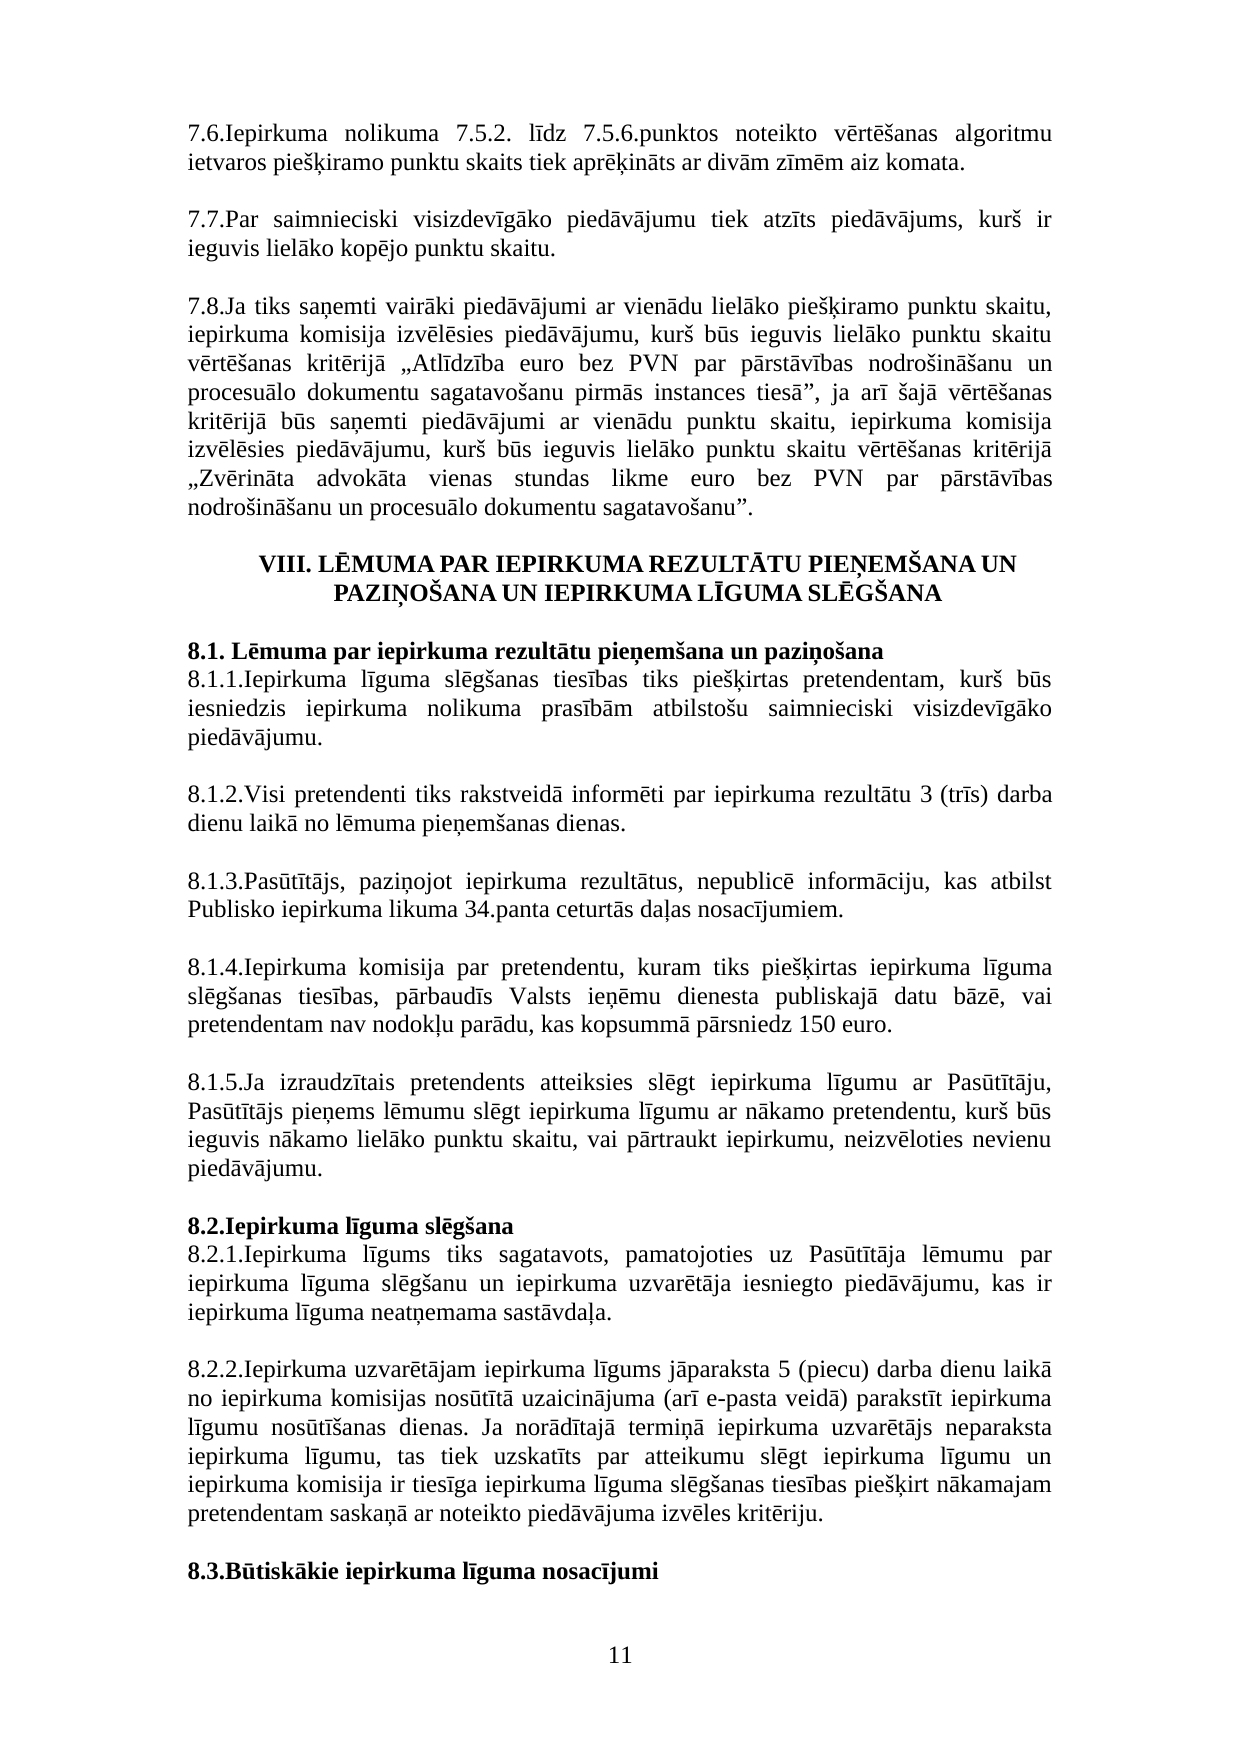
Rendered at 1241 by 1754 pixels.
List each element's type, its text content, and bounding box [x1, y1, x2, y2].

text 8.1.2.Visi pretendenti tiks rakstveidā informēti par iepirkuma rezultātu 3 (trīs) darba dienu laikā no lēmuma pieņemšanas dienas. [187, 779, 1053, 837]
subtitle 8.1.1.Iepirkuma līguma slēgšanas tiesības tiks piešķirtas pretendentam, kurš būs iesniedzis iepirkuma nolikuma prasībām atbilstošu saimnieciski visizdevīgāko piedāvājumu. [187, 664, 1053, 751]
text 8.2.Iepirkuma līguma slēgšana [187, 1211, 1053, 1239]
text 8.3.Būtiskākie iepirkuma līguma nosacījumi [187, 1556, 1053, 1584]
text 8.1.4.Iepirkuma komisija par pretendentu, kuram tiks piešķirtas iepirkuma līguma slēgšanas tiesības, pārbaudīs Valsts ieņēmu dienesta publiskajā datu bāzē, vai pretendentam nav nodokļu parādu, kas kopsummā pārsniedz 150 euro. [187, 952, 1053, 1038]
text 8.1.5.Ja izraudzītais pretendents atteiksies slēgt iepirkuma līgumu ar Pasūtītāju, Pasūtītājs pieņems lēmumu slēgt iepirkuma līgumu ar nākamo pretendentu, kurš būs ieguvis nākamo lielāko punktu skaitu, vai pārtraukt iepirkumu, neizvēloties nevienu piedāvājumu. [187, 1067, 1053, 1182]
subtitle 7.7.Par saimnieciski visizdevīgāko piedāvājumu tiek atzīts piedāvājums, kurš ir ieguvis lielāko kopējo punktu skaitu. [187, 204, 1053, 262]
subtitle 7.6.Iepirkuma nolikuma 7.5.2. līdz 7.5.6.punktos noteikto vērtēšanas algoritmu ietvaros piešķiramo punktu skaits tiek aprēķināts ar divām zīmēm aiz komata. [187, 118, 1053, 176]
subtitle 7.8.Ja tiks saņemti vairāki piedāvājumi ar vienādu lielāko piešķiramo punktu skaitu, iepirkuma komisija izvēlēsies piedāvājumu, kurš būs ieguvis lielāko punktu skaitu vērtēšanas kritērijā „Atlīdzība euro bez PVN par pārstāvības nodrošināšanu un procesuālo dokumentu sagatavošanu pirmās instances tiesā”, ja arī šajā vērtēšanas kritērijā būs saņemti piedāvājumi ar vienādu punktu skaitu, iepirkuma komisija izvēlēsies piedāvājumu, kurš būs ieguvis lielāko punktu skaitu vērtēšanas kritērijā „Zvērināta advokāta vienas stundas likme euro bez PVN par pārstāvības nodrošināšanu un procesuālo dokumentu sagatavošanu”. [187, 291, 1053, 521]
text 8.1.3.Pasūtītājs, paziņojot iepirkuma rezultātus, nepublicē informāciju, kas atbilst Publisko iepirkuma likuma 34.panta ceturtās daļas nosacījumiem. [187, 866, 1053, 923]
subtitle VIII. LĒMUMA PAR IEPIRKUMA REZULTĀTU PIEŅEMŠANA UN PAZIŅOŠANA UN IEPIRKUMA LĪGUMA SLĒGŠANA [223, 549, 1053, 607]
text 8.2.2.Iepirkuma uzvarētājam iepirkuma līgums jāparaksta 5 (piecu) darba dienu laikā no iepirkuma komisijas nosūtītā uzaicinājuma (arī e-pasta veidā) parakstīt iepirkuma līgumu nosūtīšanas dienas. Ja norādītajā termiņā iepirkuma uzvarētājs neparaksta iepirkuma līgumu, tas tiek uzskatīts par atteikumu slēgt iepirkuma līgumu un iepirkuma komisija ir tiesīga iepirkuma līguma slēgšanas tiesības piešķirt nākamajam pretendentam saskaņā ar noteikto piedāvājuma izvēles kritēriju. [187, 1354, 1053, 1527]
subtitle 8.1. Lēmuma par iepirkuma rezultātu pieņemšana un paziņošana [187, 636, 1053, 664]
text 8.2.1.Iepirkuma līgums tiks sagatavots, pamatojoties uz Pasūtītāja lēmumu par iepirkuma līguma slēgšanu un iepirkuma uzvarētāja iesniegto piedāvājumu, kas ir iepirkuma līguma neatņemama sastāvdaļa. [187, 1239, 1053, 1326]
